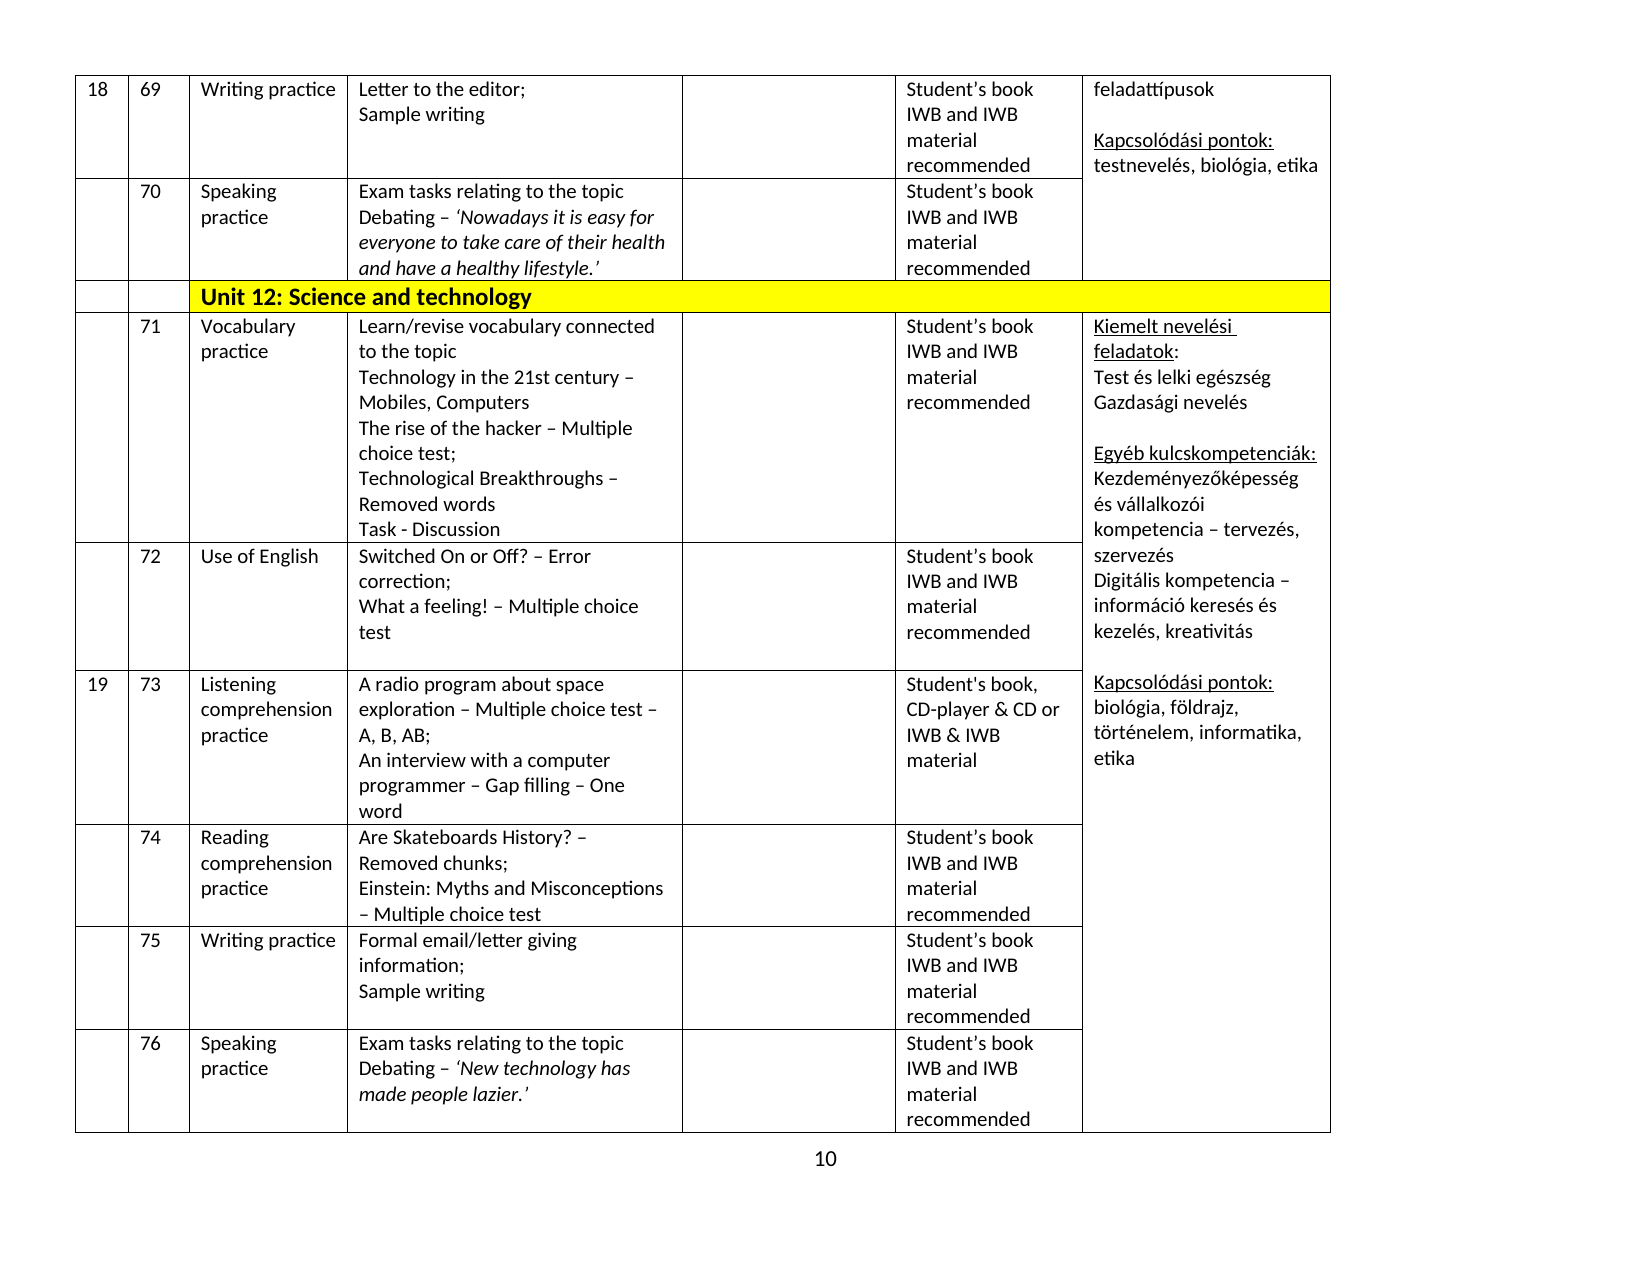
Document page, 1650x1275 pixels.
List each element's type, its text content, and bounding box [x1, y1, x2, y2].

table_cell 18 [76, 76, 128, 178]
table_cell Student’s book IWB and IWB material recommended [896, 313, 1082, 542]
table_cell Listening comprehension practice [190, 671, 347, 823]
table_cell 69 [129, 76, 189, 178]
table_cell 73 [129, 671, 189, 823]
table_cell Student’s book IWB and IWB material recommended [896, 825, 1082, 926]
table_cell Writing practice [190, 927, 347, 1029]
table_cell Formal email/letter giving information; Sample writing [348, 927, 682, 1029]
table_cell [76, 313, 128, 542]
table_cell [76, 1030, 128, 1132]
table_cell Writing practice [190, 76, 347, 178]
table_cell [683, 671, 895, 823]
table_cell Exam tasks relating to the topic Debating – ‘Nowadays it is easy for everyone to take care of their health and have a healthy lifestyle.’ [348, 179, 682, 280]
table_cell Letter to the editor; Sample writing [348, 76, 682, 178]
table_cell [683, 543, 895, 670]
table_cell [683, 825, 895, 926]
table_cell 76 [129, 1030, 189, 1132]
table_cell [683, 313, 895, 542]
table_cell [683, 76, 895, 178]
table_cell 19 [76, 671, 128, 823]
table_cell [76, 179, 128, 280]
table_cell [683, 1030, 895, 1132]
table_cell Unit 12: Science and technology [190, 281, 1330, 312]
table_cell 72 [129, 543, 189, 670]
table_cell 74 [129, 825, 189, 926]
table_cell 75 [129, 927, 189, 1029]
table_cell [76, 543, 128, 670]
table_cell Student's book, CD-player & CD or IWB & IWB material [896, 671, 1082, 823]
table_cell Vocabulary practice [190, 313, 347, 542]
table_cell Student’s book IWB and IWB material recommended [896, 543, 1082, 670]
table_cell A radio program about space exploration – Multiple choice test – A, B, AB; An interview with a computer programmer – Gap filling – One word [348, 671, 682, 823]
table_cell [683, 179, 895, 280]
table_cell 70 [129, 179, 189, 280]
table_cell Use of English [190, 543, 347, 670]
table_cell Switched On or Off? – Error correction; What a feeling! – Multiple choice test [348, 543, 682, 670]
table_cell Exam tasks relating to the topic Debating – ‘New technology has made people lazier.’ [348, 1030, 682, 1132]
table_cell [896, 1030, 1082, 1132]
table_cell Are Skateboards History? – Removed chunks; Einstein: Myths and Misconceptions – Multiple choice test [348, 825, 682, 926]
table_cell Reading comprehension practice [190, 825, 347, 926]
table_cell [76, 281, 128, 312]
table_cell Speaking practice [190, 179, 347, 280]
table_cell [76, 825, 128, 926]
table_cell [896, 179, 1082, 280]
table_cell [76, 927, 128, 1029]
table_cell Speaking practice [190, 1030, 347, 1132]
table_cell Kiemelt nevelési feladatok: Test és lelki egészség Gazdasági nevelés Egyéb kulcskompetenciák: Kezdeményezőképesség és vállalkozói kompetencia – tervezés, szervezés Digitális kompetencia – információ keresés és kezelés, kreativitás Kapcsolódási pontok: biológia, földrajz, történelem, informatika, etika [1083, 313, 1330, 1132]
table_cell [683, 927, 895, 1029]
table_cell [896, 927, 1082, 1029]
table_cell 71 [129, 313, 189, 542]
table_cell [129, 281, 189, 312]
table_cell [896, 76, 1082, 178]
table_cell Learn/revise vocabulary connected to the topic Technology in the 21st century – Mobiles, Computers The rise of the hacker – Multiple choice test; Technological Breakthroughs – Removed words Task - Discussion [348, 313, 682, 542]
